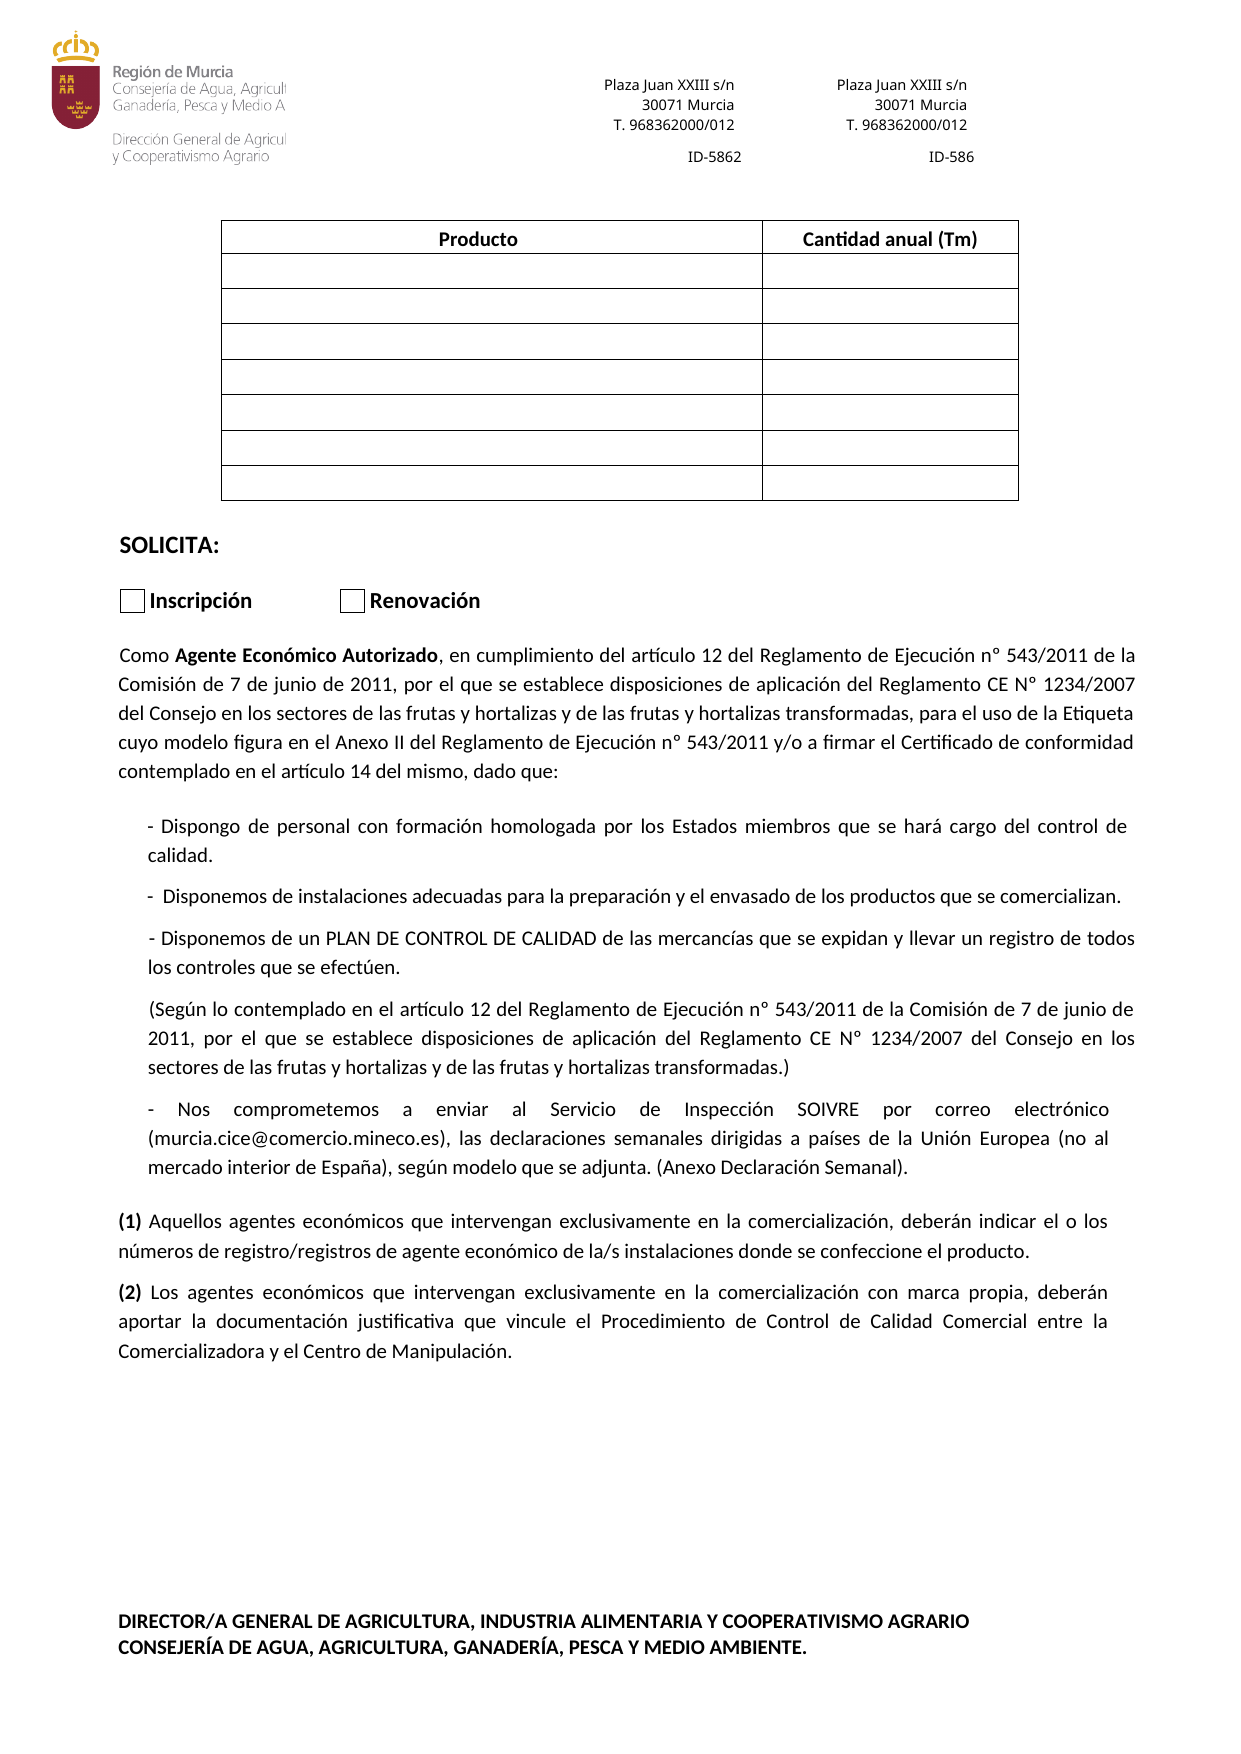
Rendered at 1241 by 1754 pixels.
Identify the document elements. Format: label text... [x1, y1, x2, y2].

table_header Cantidad anual (Tm) [763, 221, 1018, 252]
text - Nos comprometemos a enviar al Servicio de Inspección SOIVRE por correo electrónico (murcia.cice@comercio.mineco.es), las declaraciones semanales dirigidas a países de la Unión Europea (no al mercado interior de España), según modelo que se adjunta. (Anexo Declaración Semanal). [148, 1093, 1110, 1181]
table_cell [222, 289, 762, 323]
table_cell [222, 360, 762, 394]
text (1) Aquellos agentes económicos que intervengan exclusivamente en la comercialización, deberán indicar el o los números de registro/registros de agente económico de la/s instalaciones donde se confeccione el producto. [118, 1206, 1110, 1264]
picture [29, 14, 286, 176]
table_cell [222, 431, 762, 465]
table_cell [222, 395, 762, 429]
text SOLICITA: [118, 531, 1137, 560]
text - Dispongo de personal con formación homologada por los Estados miembros que se hará cargo del control de calidad. [147, 810, 1130, 868]
table_cell [763, 360, 1018, 394]
text Como Agente Económico Autorizado, en cumplimiento del artículo 12 del Reglamento de Ejecución nº 543/2011 de la Comisión de 7 de junio de 2011, por el que se establece disposiciones de aplicación del Reglamento CE Nº 1234/2007 del Consejo en los sectores de las frutas y hortalizas y de las frutas y hortalizas transformadas, para el uso de la Etiqueta cuyo modelo figura en el Anexo II del Reglamento de Ejecución nº 543/2011 y/o a firmar el Certificado de conformidad contemplado en el artículo 14 del mismo, dado que: [118, 639, 1137, 785]
table_cell [222, 324, 762, 359]
text - Disponemos de un PLAN DE CONTROL DE CALIDAD de las mercancías que se expidan y llevar un registro de todos los controles que se efectúen. [148, 922, 1137, 981]
table_cell [763, 466, 1018, 500]
table_cell [763, 289, 1018, 323]
table_cell [763, 395, 1018, 429]
table_cell [763, 254, 1018, 288]
text (2) Los agentes económicos que intervengan exclusivamente en la comercialización con marca propia, deberán aportar la documentación justificativa que vincule el Procedimiento de Control de Calidad Comercial entre la Comercializadora y el Centro de Manipulación. [118, 1276, 1110, 1364]
text (Según lo contemplado en el artículo 12 del Reglamento de Ejecución nº 543/2011 de la Comisión de 7 de junio de 2011, por el que se establece disposiciones de aplicación del Reglamento CE Nº 1234/2007 del Consejo en los sectores de las frutas y hortalizas y de las frutas y hortalizas transformadas.) [148, 993, 1137, 1081]
table_header Producto [222, 221, 762, 252]
table_cell [763, 324, 1018, 359]
table_cell [222, 254, 762, 288]
text - Disponemos de instalaciones adecuadas para la preparación y el envasado de los productos que se comercializan. [147, 881, 1129, 910]
text Inscripción Renovación [118, 585, 1137, 614]
table_cell [763, 431, 1018, 465]
table_cell [222, 466, 762, 500]
